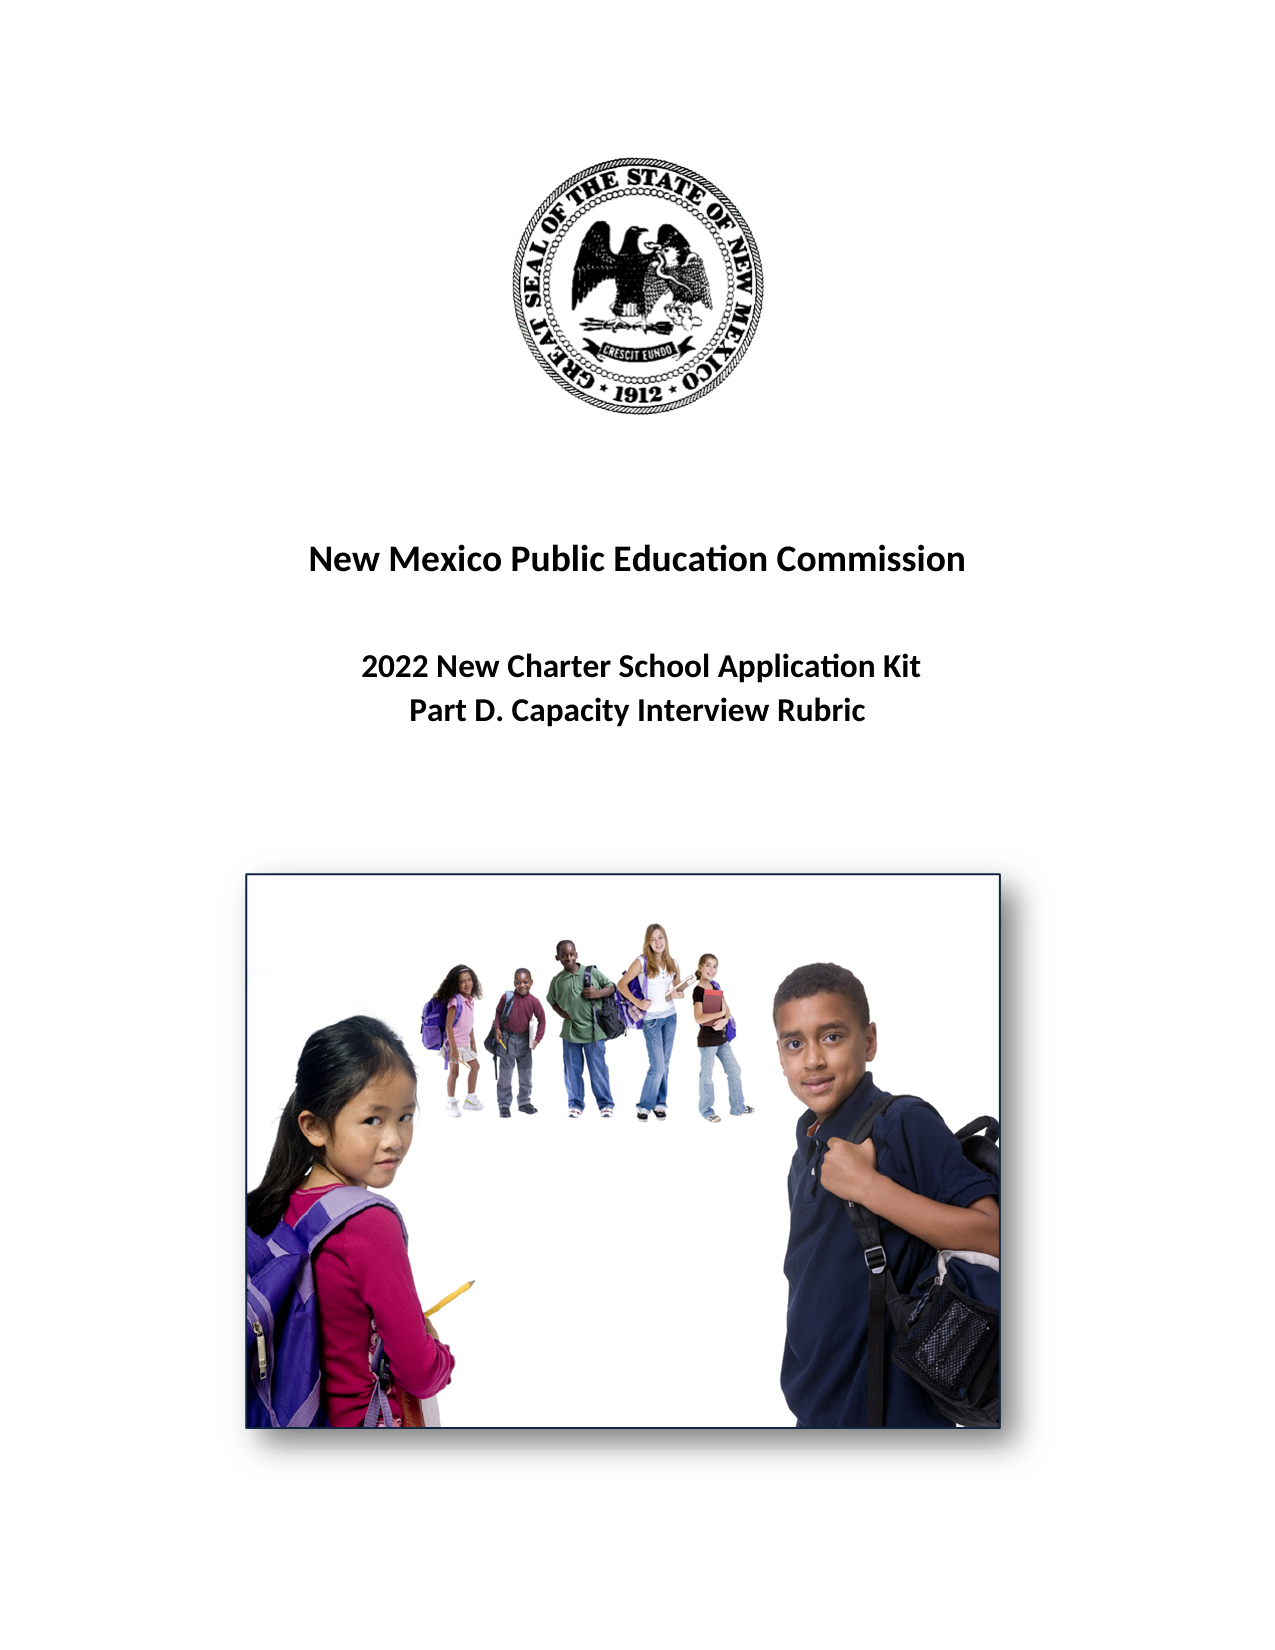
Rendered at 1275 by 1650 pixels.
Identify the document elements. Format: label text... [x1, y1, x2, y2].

text 2022 New Charter School Application Kit [150, 645, 1125, 685]
text New Mexico Public Education Commission [150, 534, 1125, 580]
text Part D. Capacity Interview Rubric [150, 689, 1125, 729]
picture [503, 150, 772, 422]
picture [214, 843, 1061, 1489]
